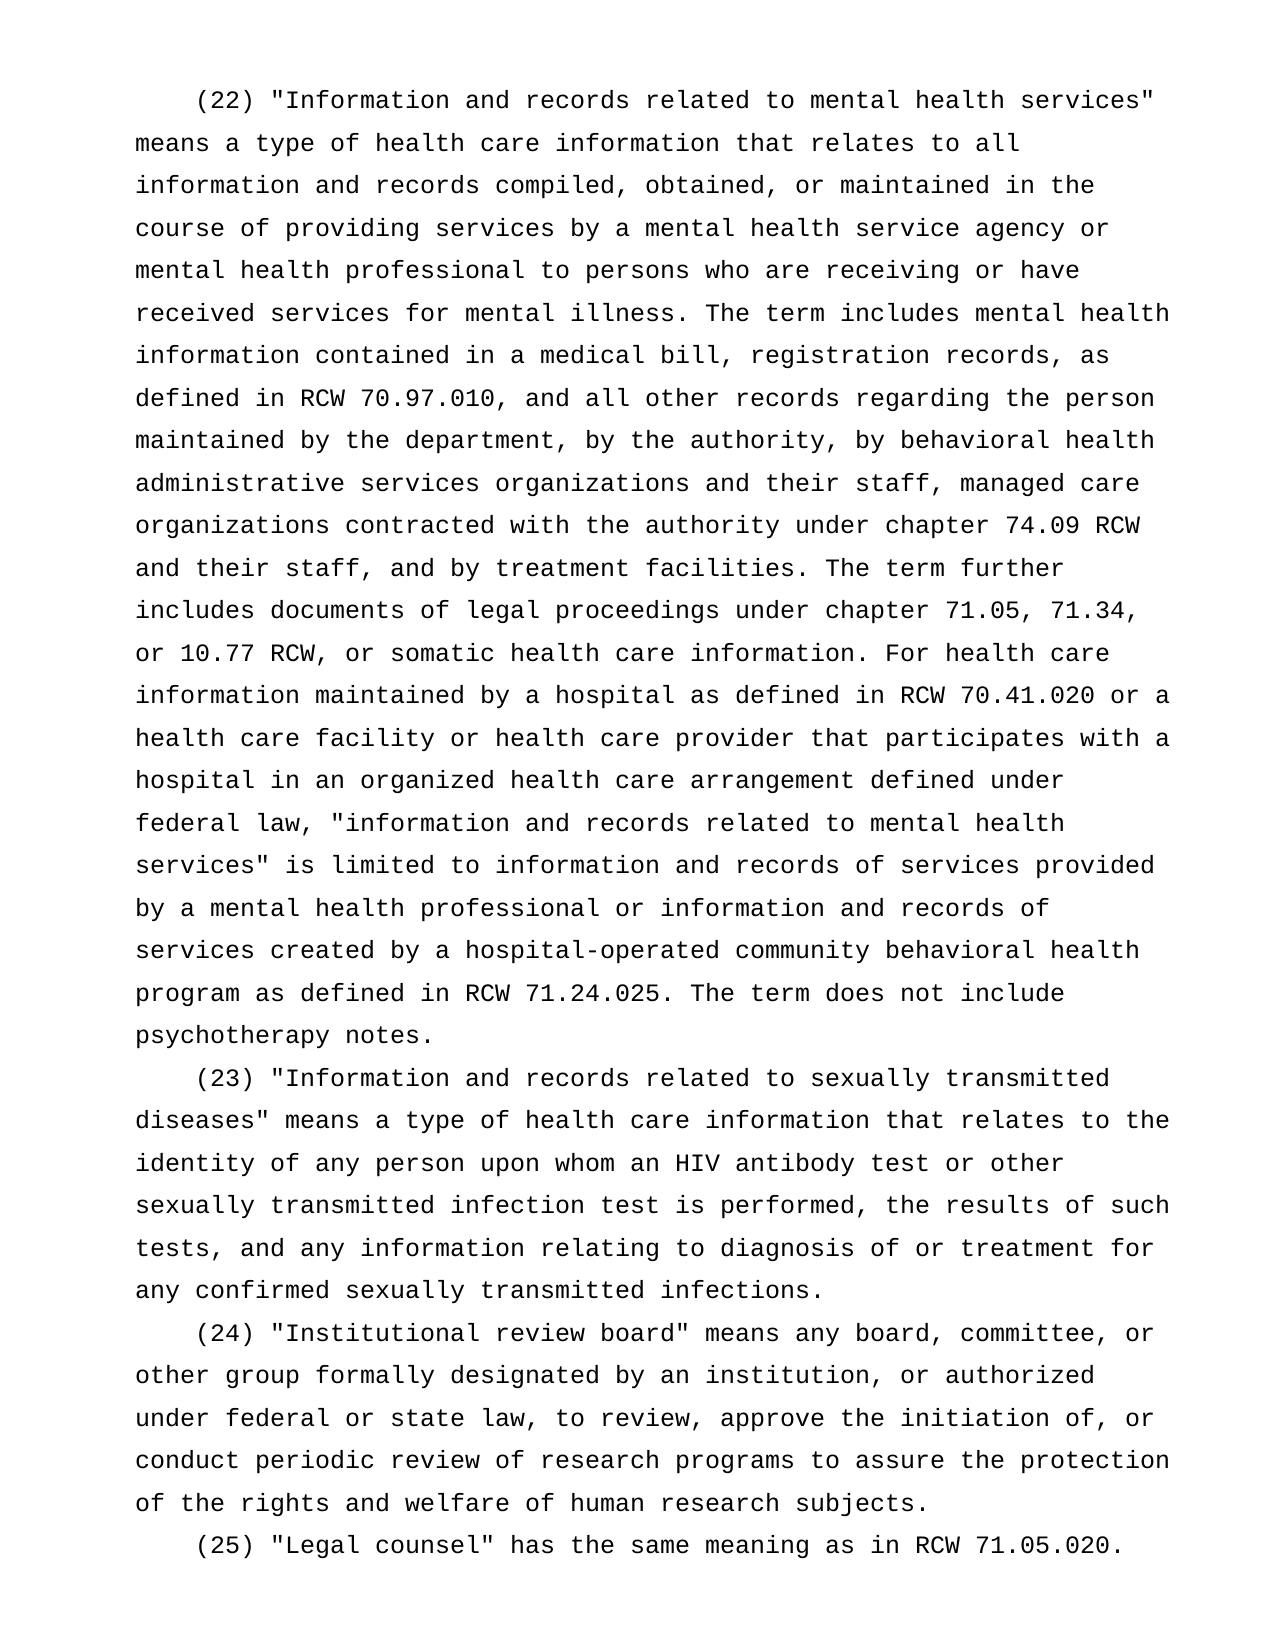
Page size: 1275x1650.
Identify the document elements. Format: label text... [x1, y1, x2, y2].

text (23) "Information and records related to sexually transmitted diseases" means a type of health care information that relates to the identity of any person upon whom an HIV antibody test or other sexually transmitted infection test is performed, the results of such tests, and any information relating to diagnosis of or treatment for any confirmed sexually transmitted infections. [135, 1052, 1170, 1307]
text (24) "Institutional review board" means any board, committee, or other group formally designated by an institution, or authorized under federal or state law, to review, approve the initiation of, or conduct periodic review of research programs to assure the protection of the rights and welfare of human research subjects. [135, 1307, 1170, 1520]
text (22) "Information and records related to mental health services" means a type of health care information that relates to all information and records compiled, obtained, or maintained in the course of providing services by a mental health service agency or mental health professional to persons who are receiving or have received services for mental illness. The term includes mental health information contained in a medical bill, registration records, as defined in RCW 70.97.010, and all other records regarding the person maintained by the department, by the authority, by behavioral health administrative services organizations and their staff, managed care organizations contracted with the authority under chapter 74.09 RCW and their staff, and by treatment facilities. The term further includes documents of legal proceedings under chapter 71.05, 71.34, or 10.77 RCW, or somatic health care information. For health care information maintained by a hospital as defined in RCW 70.41.020 or a health care facility or health care provider that participates with a hospital in an organized health care arrangement defined under federal law, "information and records related to mental health services" is limited to information and records of services provided by a mental health professional or information and records of services created by a hospital-operated community behavioral health program as defined in RCW 71.24.025. The term does not include psychotherapy notes. [135, 75, 1170, 1052]
text (25) "Legal counsel" has the same meaning as in RCW 71.05.020. [135, 1520, 1170, 1562]
